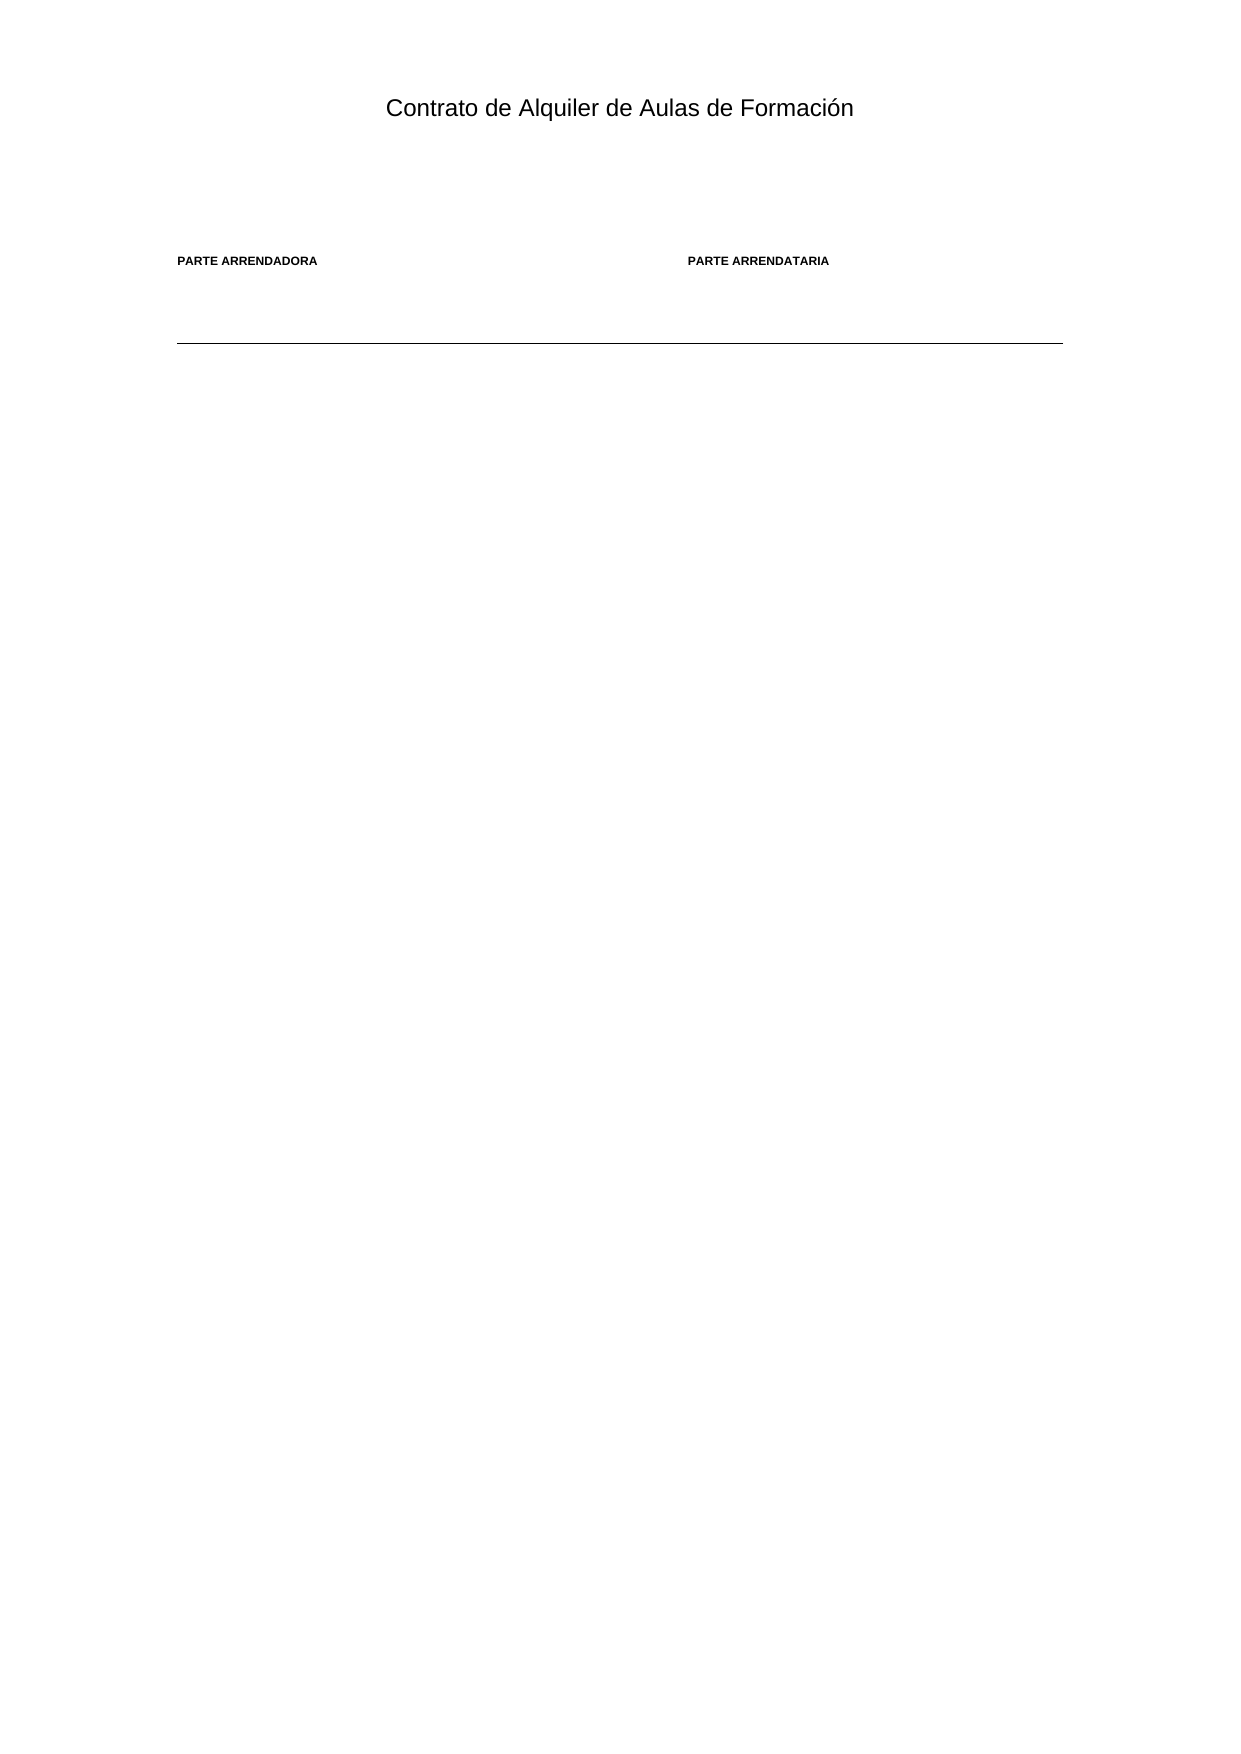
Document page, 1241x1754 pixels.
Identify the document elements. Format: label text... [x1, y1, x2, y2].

table_header PARTE ARRENDATARIA [677, 148, 1187, 341]
table_header PARTE ARRENDADORA [166, 148, 677, 341]
